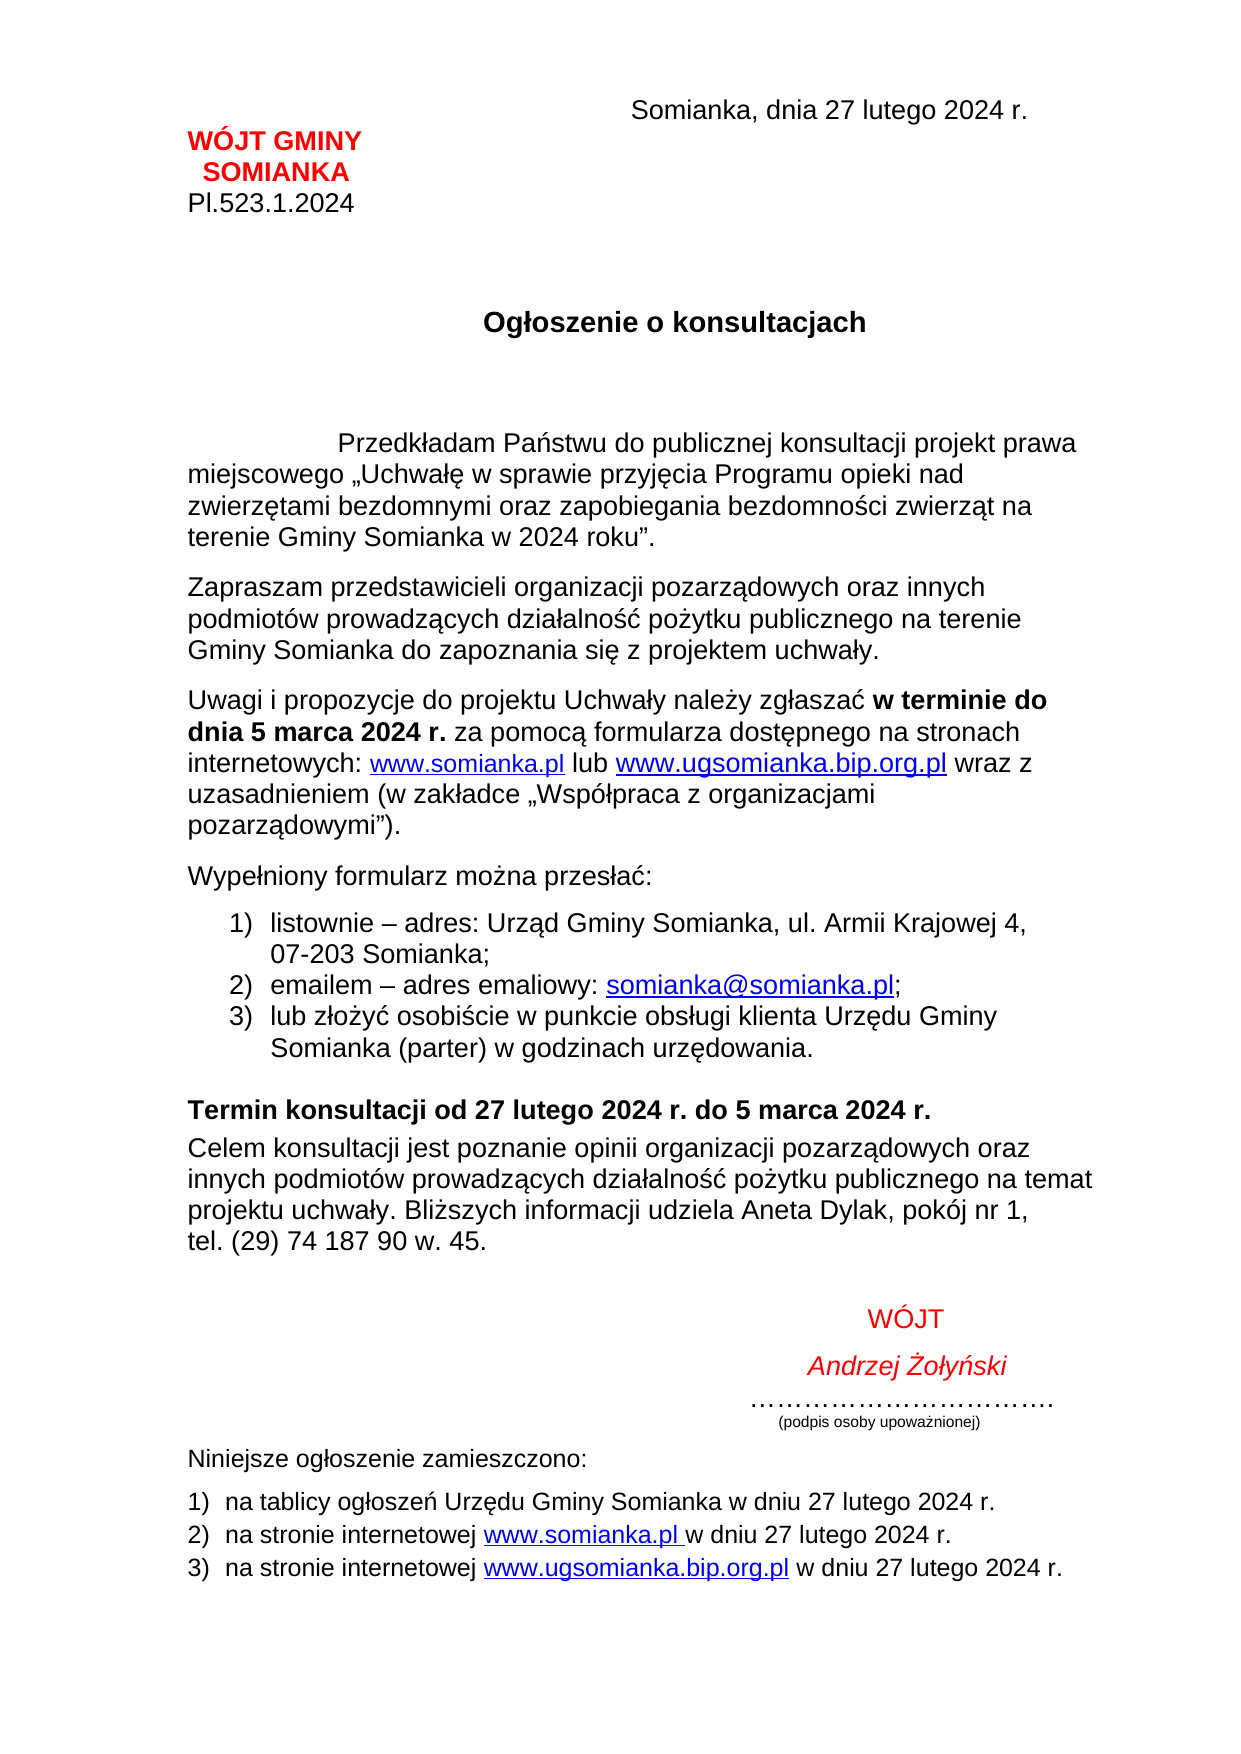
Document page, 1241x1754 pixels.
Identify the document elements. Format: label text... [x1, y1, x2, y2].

text Wypełniony formularz można przesłać: [187, 860, 1093, 891]
list lub złożyć osobiście w punkcie obsługi klienta Urzędu Gminy Somianka (parter) w godzinach urzędowania. [229, 1000, 1093, 1063]
text Zapraszam przedstawicieli organizacji pozarządowych oraz innych podmiotów prowadzących działalność pożytku publicznego na terenie Gminy Somianka do zapoznania się z projektem uchwały. [187, 571, 1093, 665]
text WÓJT [187, 1303, 1093, 1335]
list listownie – adres: Urząd Gminy Somianka, ul. Armii Krajowej 4, 07-203 Somianka; [229, 907, 1093, 969]
text ……………………………. [187, 1382, 1093, 1413]
list na stronie internetowej www.ugsomianka.bip.org.pl w dniu 27 lutego 2024 r. [187, 1553, 1148, 1582]
text Ogłoszenie o konsultacjach [483, 305, 1093, 338]
text (podpis osoby upoważnionej) [187, 1413, 1093, 1444]
text Andrzej Żołyński [187, 1350, 1093, 1382]
list na stronie internetowej www.somianka.pl w dniu 27 lutego 2024 r. [187, 1520, 1148, 1549]
list na tablicy ogłoszeń Urzędu Gminy Somianka w dniu 27 lutego 2024 r. [187, 1487, 1093, 1516]
text Celem konsultacji jest poznanie opinii organizacji pozarządowych oraz innych podmiotów prowadzących działalność pożytku publicznego na temat projektu uchwały. Bliższych informacji udziela Aneta Dylak, pokój nr 1, tel. (29) 74 187 90 w. 45. [187, 1132, 1093, 1257]
text WÓJT GMINY [187, 125, 1093, 156]
text Przedkładam Państwu do publicznej konsultacji projekt prawa miejscowego „Uchwałę w sprawie przyjęcia Programu opieki nad zwierzętami bezdomnymi oraz zapobiegania bezdomności zwierząt na terenie Gminy Somianka w 2024 roku”. [187, 427, 1093, 552]
text SOMIANKA [187, 156, 1093, 187]
text Somianka, dnia 27 lutego 2024 r. [187, 94, 1093, 125]
text Termin konsultacji od 27 lutego 2024 r. do 5 marca 2024 r. [187, 1094, 1103, 1125]
text Uwagi i propozycje do projektu Uchwały należy zgłaszać w terminie do dnia 5 marca 2024 r. za pomocą formularza dostępnego na stronach internetowych: www.somianka.pl lub www.ugsomianka.bip.org.pl wraz z uzasadnieniem (w zakładce „Współpraca z organizacjami pozarządowymi”). [187, 684, 1093, 841]
text Niniejsze ogłoszenie zamieszczono: [187, 1444, 1093, 1473]
text Pl.523.1.2024 [187, 187, 1093, 219]
list emailem – adres emaliowy: somianka@somianka.pl; [229, 969, 1093, 1000]
